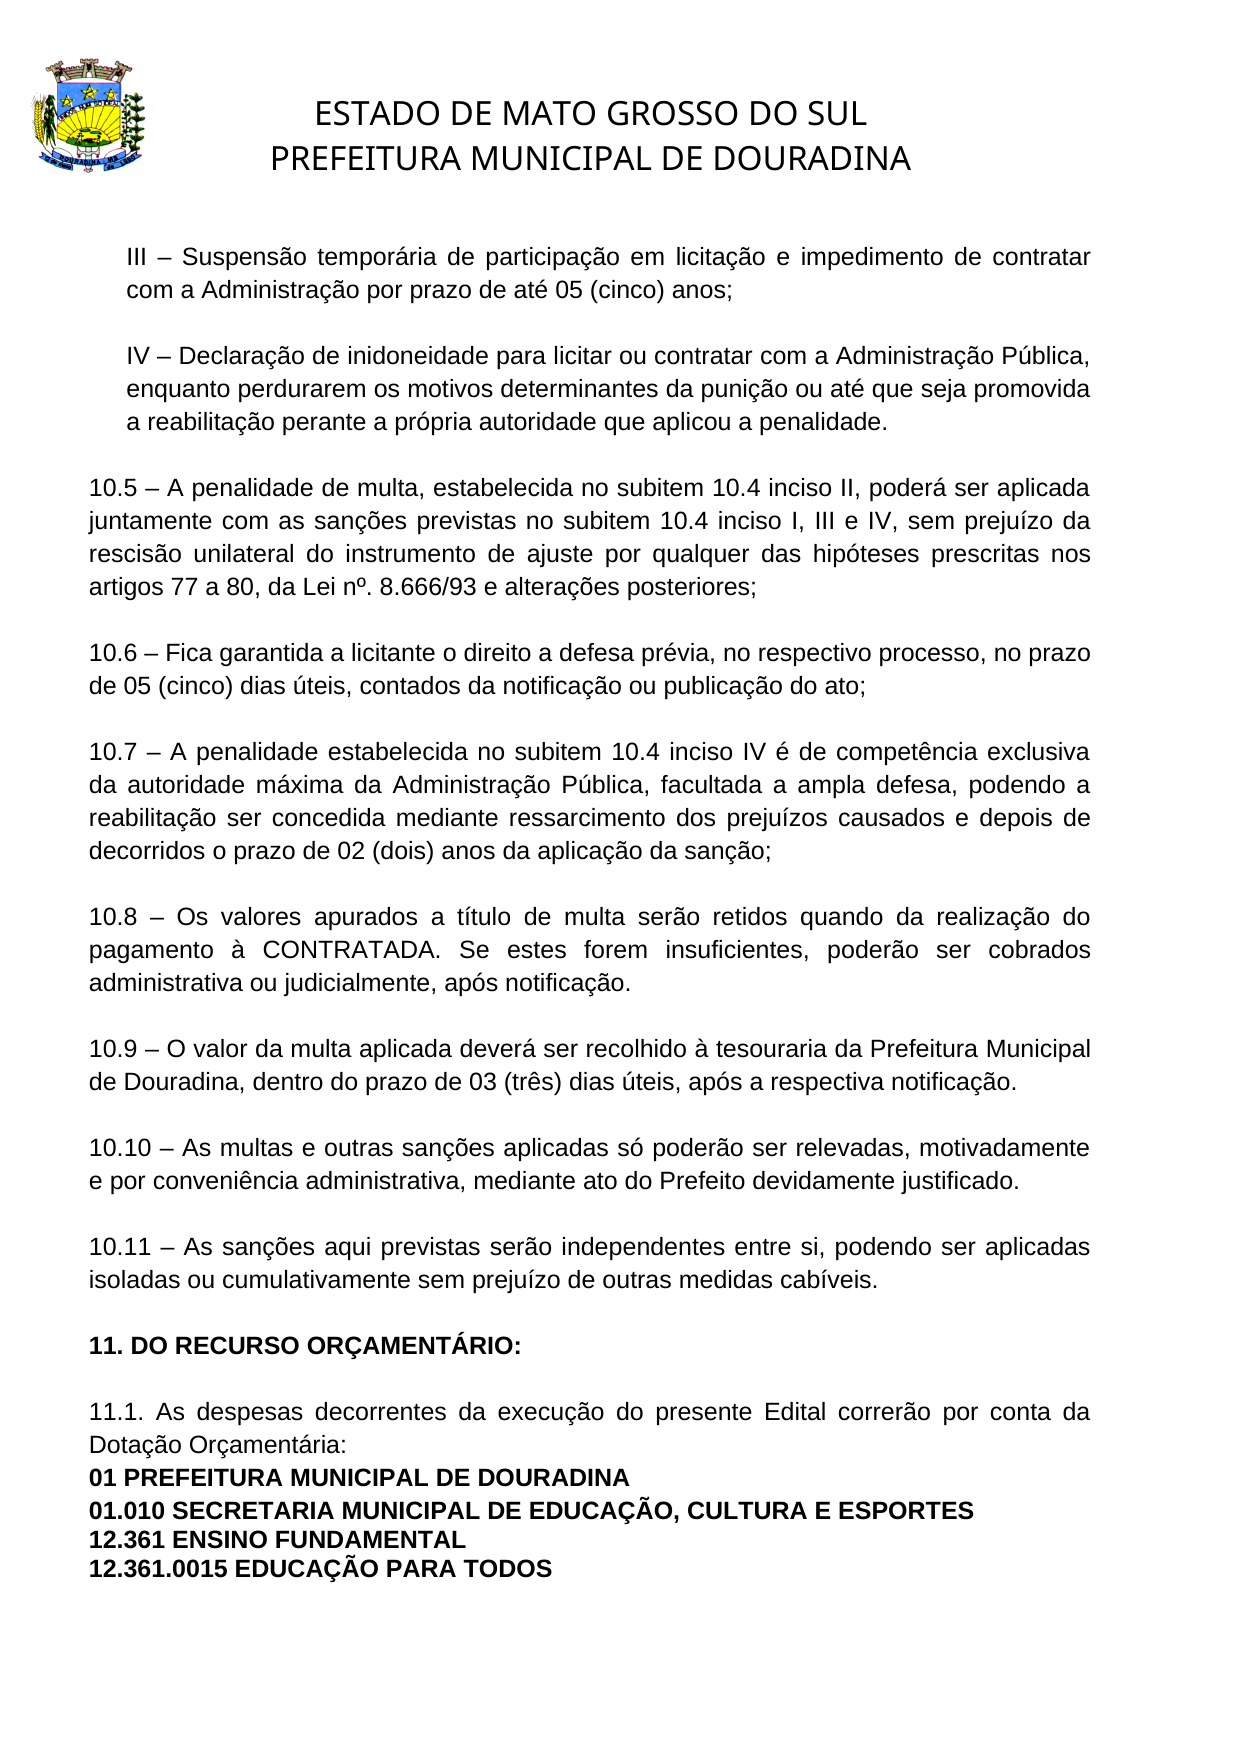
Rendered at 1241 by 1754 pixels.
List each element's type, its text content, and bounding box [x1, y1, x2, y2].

picture [21, 45, 153, 183]
text 10.9 – O valor da multa aplicada deverá ser recolhido à tesouraria da Prefeitura Municipal de Douradina, dentro do prazo de 03 (três) dias úteis, após a respectiva notificação. [89, 1034, 1092, 1096]
text 10.5 – A penalidade de multa, estabelecida no subitem 10.4 inciso II, poderá ser aplicada juntamente com as sanções previstas no subitem 10.4 inciso I, III e IV, sem prejuízo da rescisão unilateral do instrumento de ajuste por qualquer das hipóteses prescritas nos artigos 80, da Lei nº. 8.666/93 e alterações posteriores; [89, 473, 1092, 601]
text 10.6 – Fica garantida a licitante o direito a defesa prévia, no respectivo processo, no prazo de 05 (cinco) dias úteis, contados da notificação ou publicação do ato; [89, 638, 1092, 699]
text 10.7 – A penalidade estabelecida no subitem 10.4 inciso IV é de competência exclusiva da autoridade máxima da Administração Pública, facultada a ampla defesa, podendo a reabilitação ser concedida mediante ressarcimento dos prejuízos causados e depois de decorridos o prazo de 02 (dois) anos da aplicação da sanção; [89, 737, 1092, 865]
text 01.010 SECRETARIA MUNICIPAL DE EDUCAÇÃO, CULTURA E ESPORTES [89, 1496, 1092, 1525]
text 11.1. As despesas decorrentes da execução do presente Edital correrão por conta da Dotação Orçamentária: [89, 1397, 1093, 1459]
text III – Suspensão temporária de participação em licitação e impedimento de contratar com a Administração por prazo de até 05 (cinco) anos; [126, 242, 1092, 303]
text 10.8 – Os valores apurados a título de multa serão retidos quando da realização do pagamento à CONTRATADA. Se estes forem insuficientes, poderão ser cobrados administrativa ou judicialmente, após notificação. [89, 902, 1092, 997]
text 10.10 – As multas e outras sanções aplicadas só poderão ser relevadas, motivadamente e por conveniência administrativa, mediante ato do Prefeito devidamente justificado. [89, 1133, 1092, 1195]
text 11. DO RECURSO ORÇAMENTÁRIO: [89, 1331, 1093, 1360]
text 01 PREFEITURA MUNICIPAL DE DOURADINA [89, 1463, 1093, 1492]
text 12.361.0015 EDUCAÇÃO PARA TODOS [89, 1554, 1092, 1583]
text 10.11 – As sanções aqui previstas serão independentes entre si, podendo ser aplicadas isoladas ou cumulativamente sem prejuízo de outras medidas cabíveis. [89, 1232, 1092, 1294]
text 12.361 ENSINO FUNDAMENTAL [89, 1525, 1092, 1554]
text IV – Declaração de inidoneidade para licitar ou contratar com a Administração Pública, enquanto perdurarem os motivos determinantes da punição ou até que seja promovida a reabilitação perante a própria autoridade que aplicou a penalidade. [126, 341, 1092, 435]
